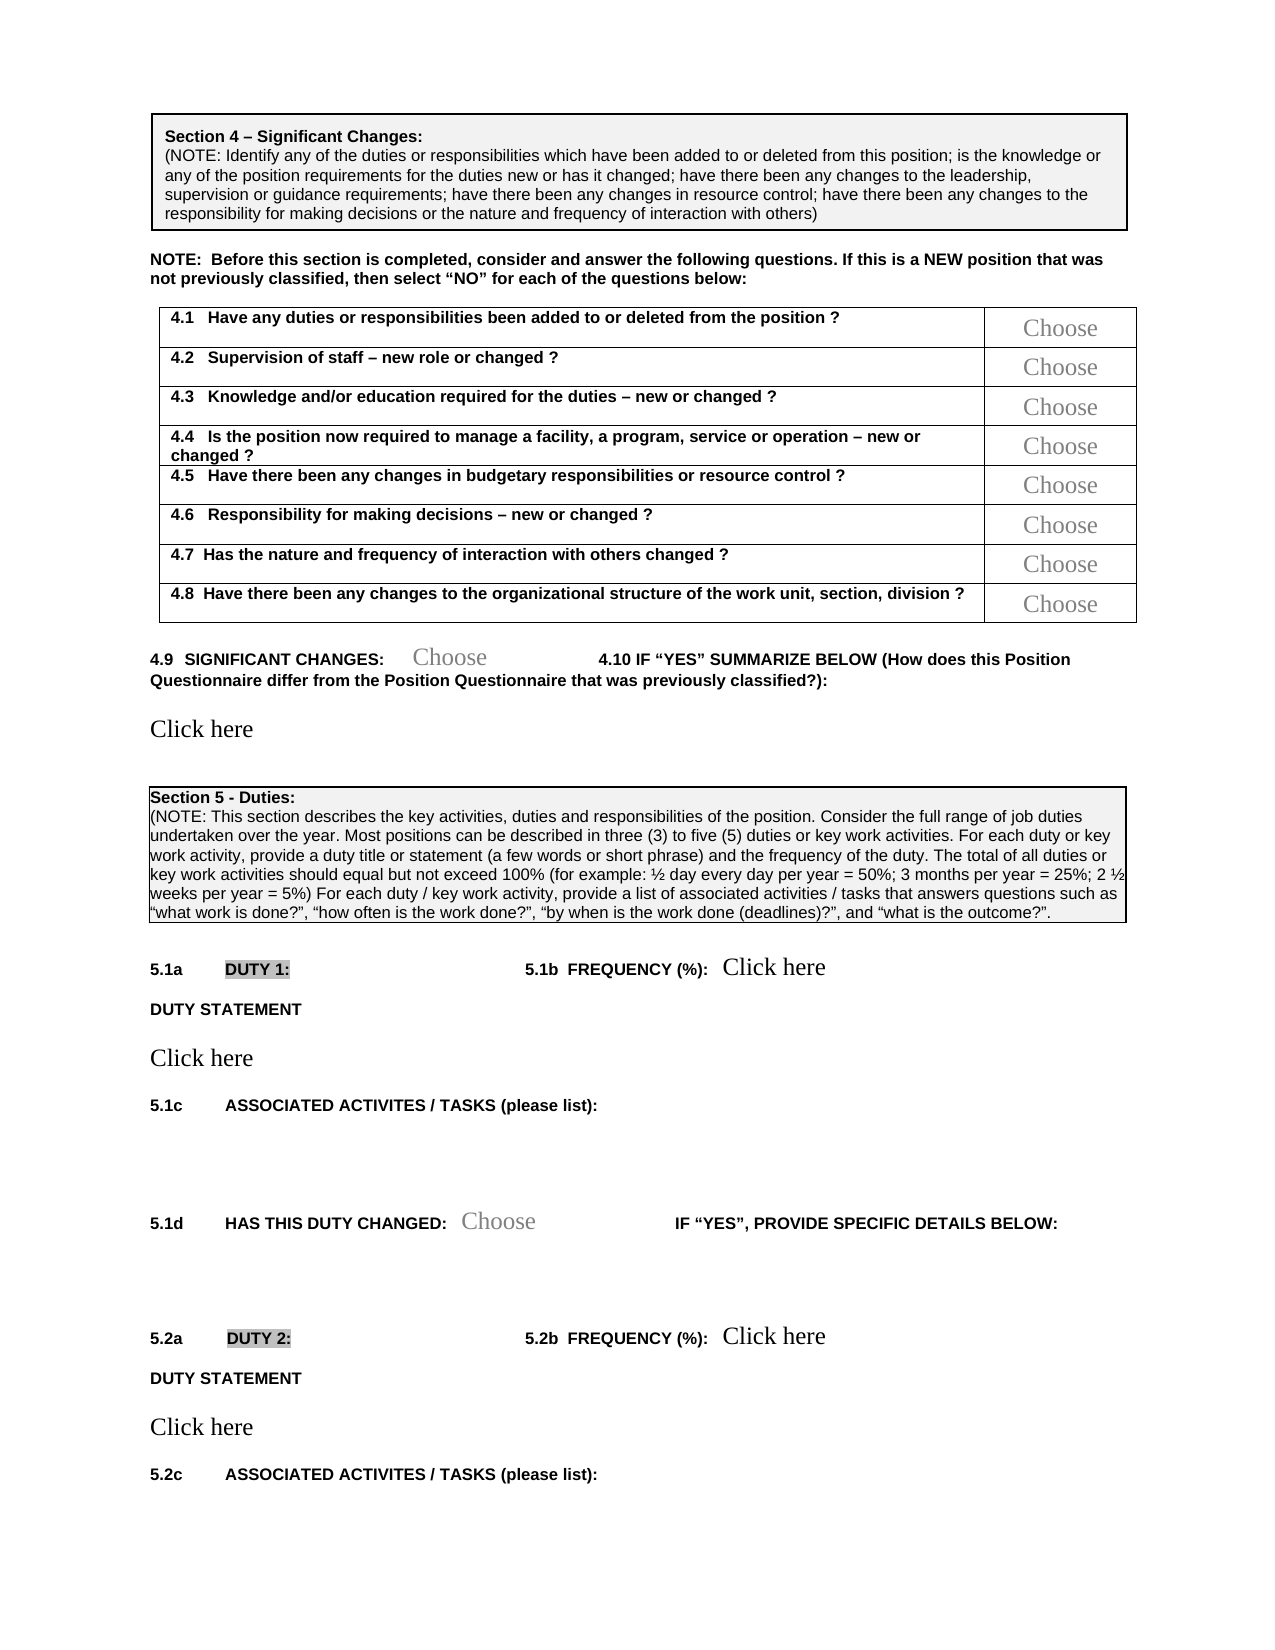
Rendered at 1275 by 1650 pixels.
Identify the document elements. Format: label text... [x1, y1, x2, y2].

table_cell [985, 584, 1136, 622]
table_header 4.1 Have any duties or responsibilities been added to or deleted from the position ? [160, 308, 984, 347]
table_cell 4.6 Responsibility for making decisions – new or changed ? [160, 505, 984, 543]
table_cell [985, 505, 1136, 543]
table_cell [985, 348, 1136, 386]
table_cell 4.3 Knowledge and/or education required for the duties – new or changed ? [160, 387, 984, 425]
text DUTY STATEMENT [150, 1369, 1125, 1388]
table_cell 4.8 Have there been any changes to the organizational structure of the work unit, section, division ? [160, 584, 984, 622]
table_cell 4.2 Supervision of staff – new role or changed ? [160, 348, 984, 386]
table_header [985, 308, 1136, 347]
table_cell [985, 466, 1136, 504]
text 5.2a DUTY 2: 5.2b FREQUENCY (%): [150, 1321, 1125, 1350]
text 4.9 SIGNIFICANT CHANGES: 4.10 IF “YES” SUMMARIZE BELOW (How does this Position Questionnaire differ from the Position Questionnaire that was previously classified?): [150, 642, 1125, 690]
table_header [139, 1412, 1136, 1441]
table_cell 4.7 Has the nature and frequency of interaction with others changed ? [160, 545, 984, 583]
table_header Section 4 – Significant Changes: (NOTE: Identify any of the duties or responsibilities which have been added to or deleted from this position; is the knowledge or any of the position requirements for the duties new or has it changed; have there been any changes to the leadership, supervision or guidance requirements; have there been any changes in resource control; have there been any changes to the responsibility for making decisions or the nature and frequency of interaction with others) [153, 115, 1126, 229]
table_cell [985, 387, 1136, 425]
text Section 5 - Duties: [150, 788, 1125, 805]
table_cell 4.5 Have there been any changes in budgetary responsibilities or resource control ? [160, 466, 984, 504]
table_cell [985, 426, 1136, 465]
text 5.1a DUTY 1: 5.1b FREQUENCY (%): [150, 952, 1125, 981]
text 5.1c ASSOCIATED ACTIVITES / TASKS (please list): [150, 1096, 1125, 1115]
text 5.2c ASSOCIATED ACTIVITES / TASKS (please list): [150, 1465, 1125, 1484]
table_cell 4.4 Is the position now required to manage a facility, a program, service or operation – new or changed ? [160, 426, 984, 465]
text NOTE: Before this section is completed, consider and answer the following questions. If this is a NEW position that was not previously classified, then select “NO” for each of the questions below: [150, 250, 1125, 288]
table_header [139, 1043, 1136, 1072]
table_cell [985, 545, 1136, 583]
text DUTY STATEMENT [150, 1000, 1125, 1019]
text (NOTE: This section describes the key activities, duties and responsibilities of the position. Consider the full range of job duties undertaken over the year. Most positions can be described in three (3) to five (5) duties or key work activities. For each duty or key work activity, provide a duty title or statement (a few words or short phrase) and the frequency of the duty. The total of all duties or key work activities should equal but not exceed 100% (for example: ½ day every day per year = 50%; 3 months per year = 25%; 2 ½ weeks per year = 5%) For each duty / key work activity, provide a list of associated activities / tasks that answers questions such as “what work is done?”, “how often is the work done?”, “by when is the work done (deadlines)?”, and “what is the outcome?”. [150, 805, 1125, 922]
text 5.1d HAS THIS DUTY CHANGED: IF “YES”, PROVIDE SPECIFIC DETAILS BELOW: [150, 1206, 1125, 1235]
